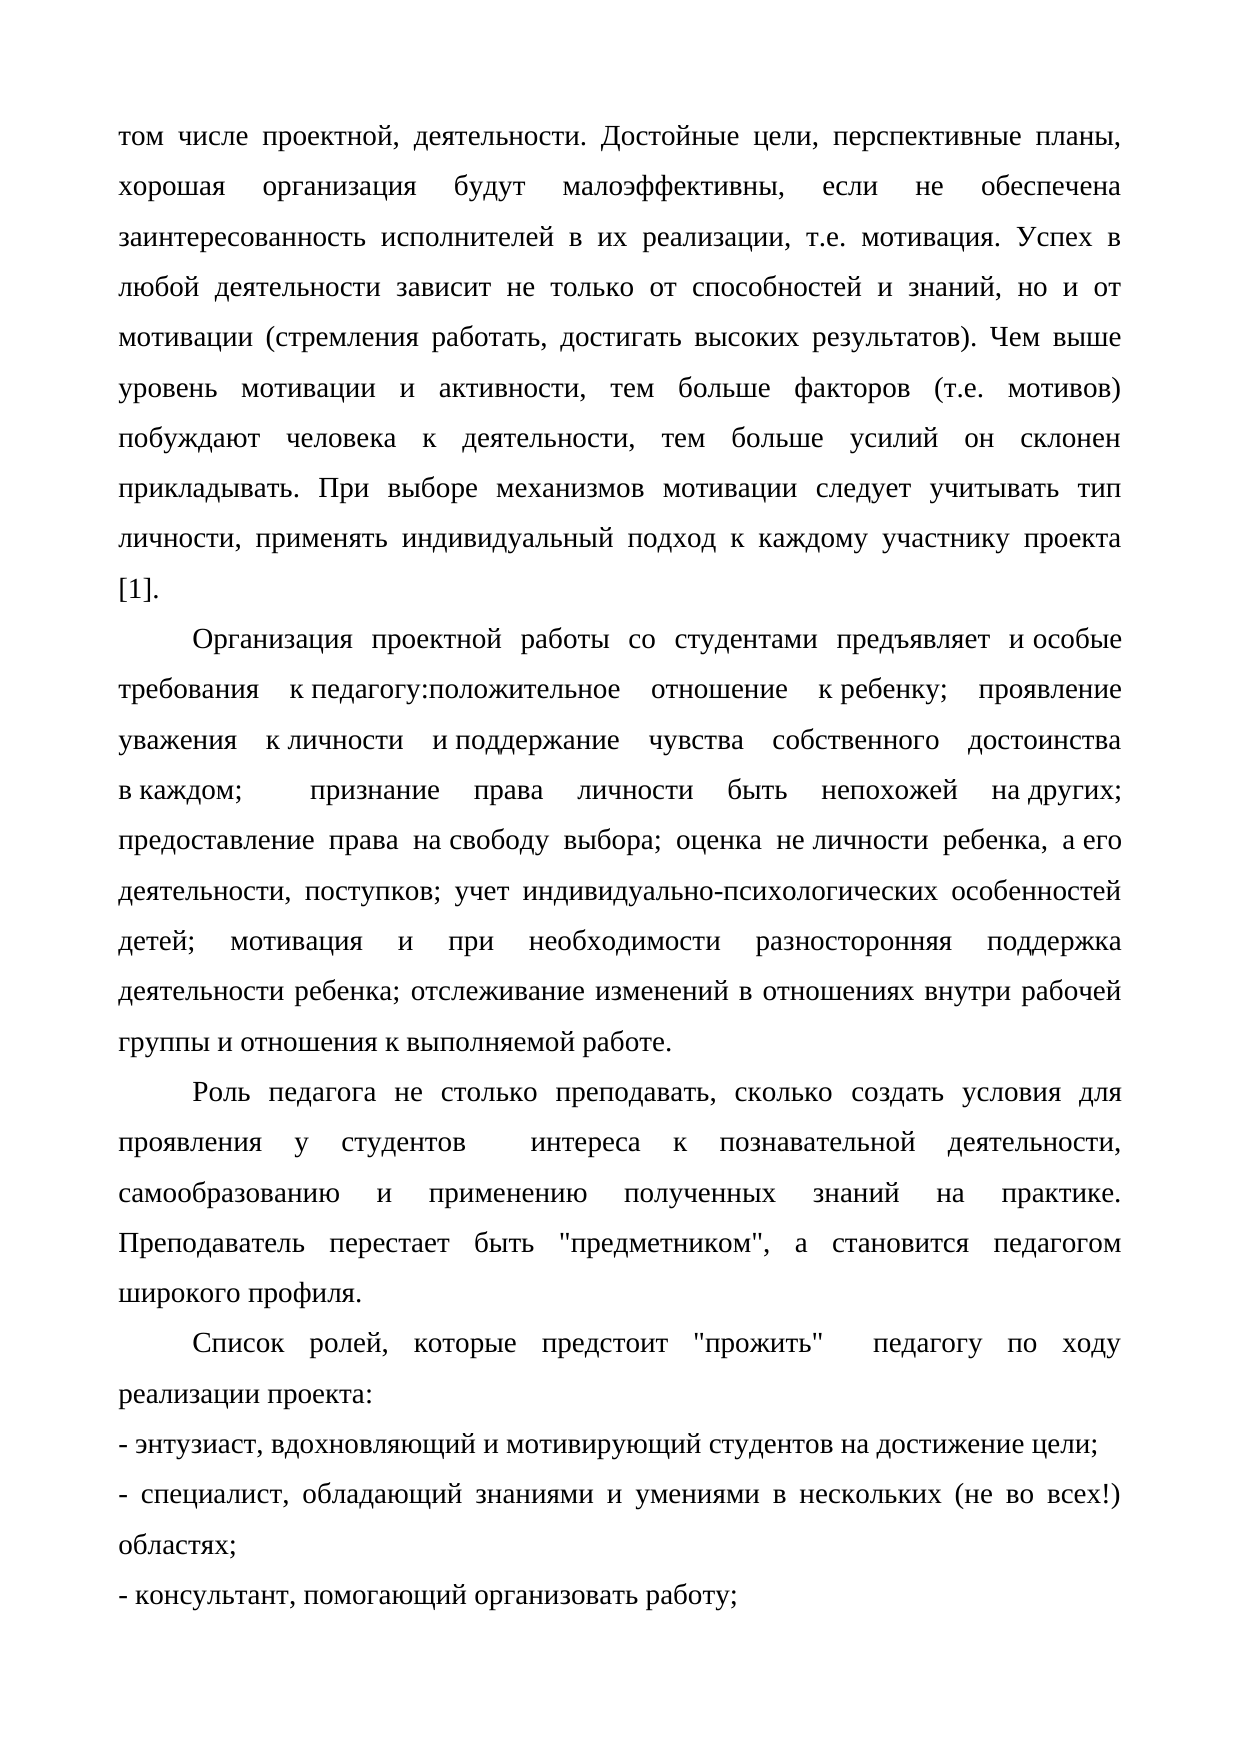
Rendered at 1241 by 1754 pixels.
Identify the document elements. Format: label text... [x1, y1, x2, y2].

text - консультант, помогающий организовать работу; [118, 1577, 1122, 1611]
text Организация проектной работы со студентами предъявляет и особые требования к педагогу:положительное отношение к ребенку; проявление уважения к личности и поддержание чувства собственного достоинства в каждом; признание права личности быть непохожей на других; предоставление права на свободу выбора; оценка не личности ребенка, а его деятельности, поступков; учет индивидуально-психологических особенностей детей; мотивация и при необходимости разносторонняя поддержка деятельности ребенка; отслеживание изменений в отношениях внутри рабочей группы и отношения к выполняемой работе. [118, 621, 1122, 1057]
text Список ролей, которые предстоит "прожить" педагогу по ходу реализации проекта: [118, 1326, 1122, 1409]
text - энтузиаст, вдохновляющий и мотивирующий студентов на достижение цели; [118, 1426, 1122, 1460]
text Роль педагога не столько преподавать, сколько создать условия для проявления у студентов интереса к познавательной деятельности, самообразованию и применению полученных знаний на практике. Преподаватель перестает быть "предметником", а становится педагогом широкого профиля. [118, 1074, 1122, 1309]
text - специалист, обладающий знаниями и умениями в нескольких (не во всех!) областях; [118, 1477, 1122, 1560]
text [118, 118, 1122, 604]
